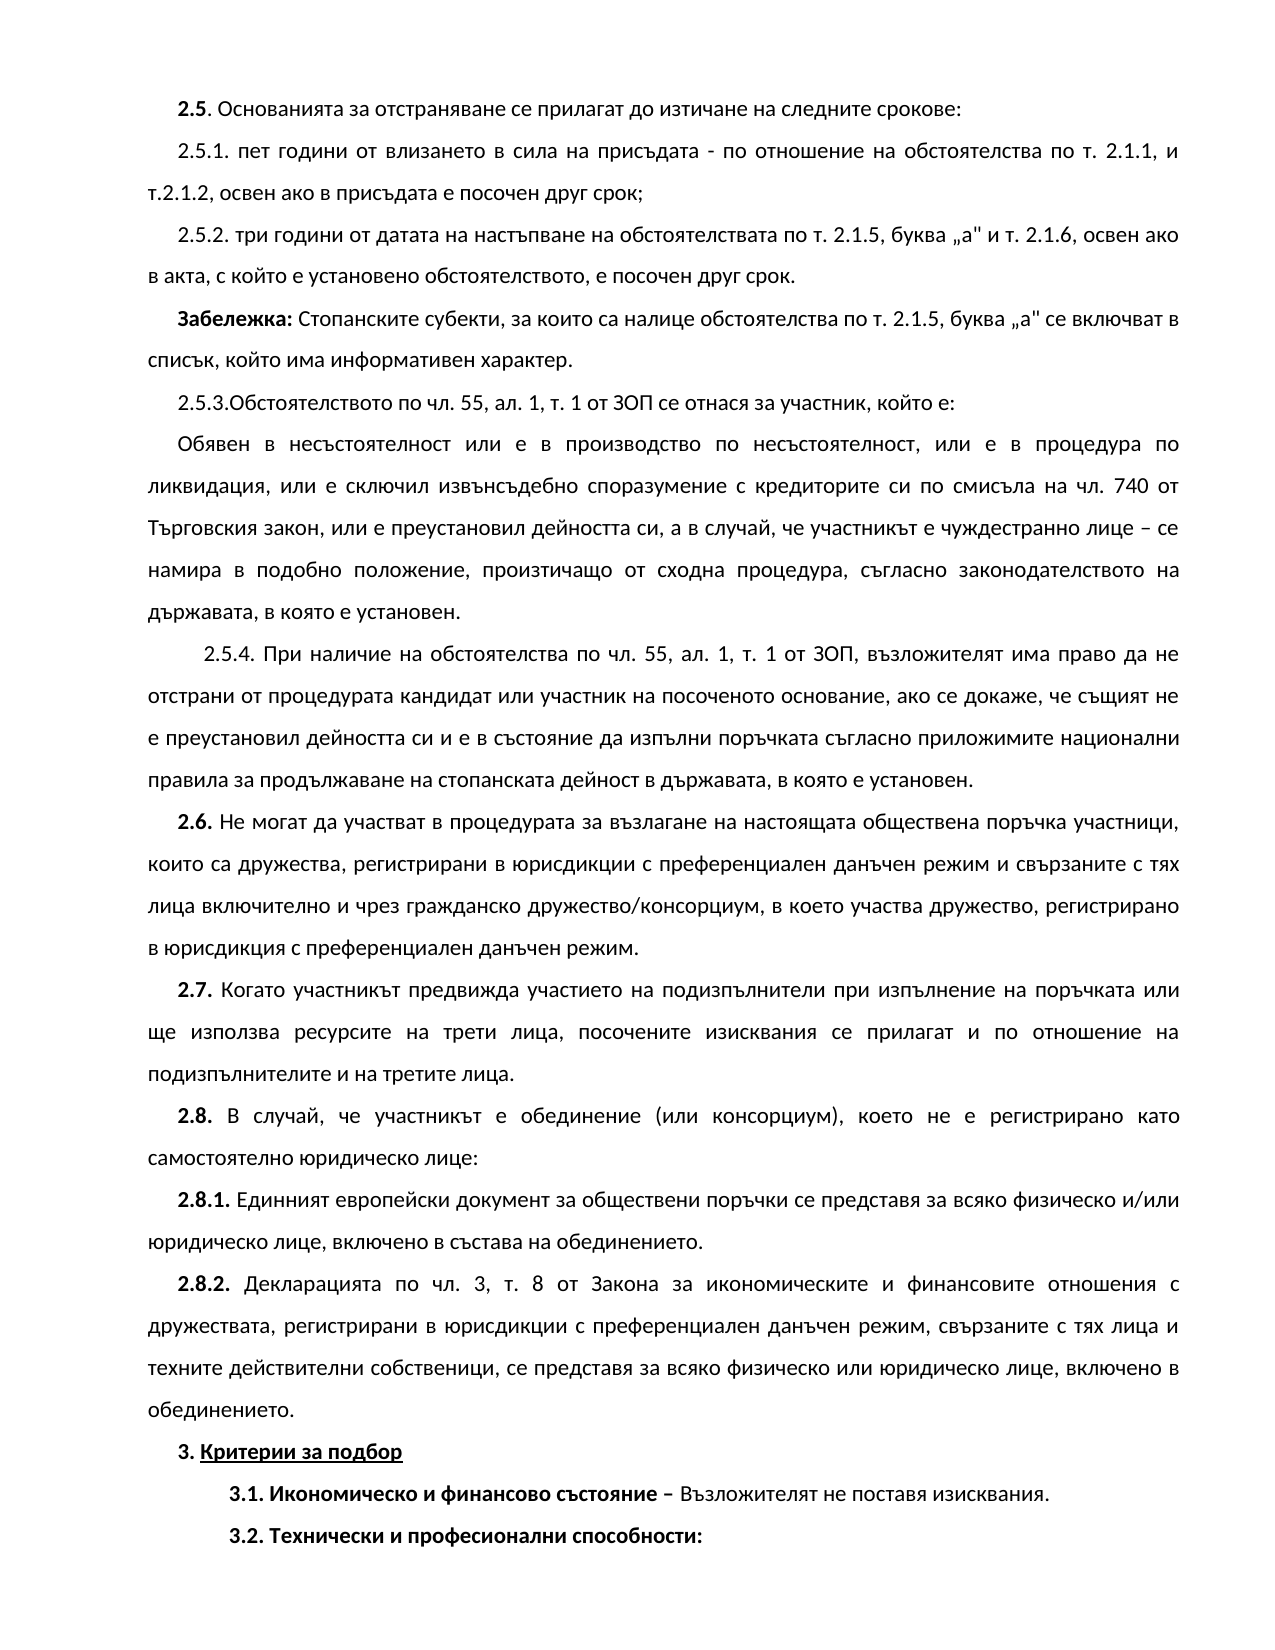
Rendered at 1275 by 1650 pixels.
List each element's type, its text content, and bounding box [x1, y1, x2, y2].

text 2.5.1. пет години от влизането в сила на присъдата - по отношение на обстоятелства по т. 2.1.1, и т.2.1.2, освен ако в присъдата е посочен друг срок; [148, 136, 1181, 206]
text 3.1. Икономическо и финансово състояние – Възложителят не поставя изисквания. [148, 1479, 1181, 1507]
text Обявен в несъстоятелност или е в производство по несъстоятелност, или е в процедура по ликвидация, или е сключил извънсъдебно споразумение с кредиторите си по смисъла на чл. 740 от Търговския закон, или е преустановил дейността си, а в случай, че участникът е чуждестранно лице – се намира в подобно положение, произтичащо от сходна процедура, съгласно законодателството на държавата, в която е установен. [148, 429, 1181, 626]
text Забележка: Стопанските субекти, за които са налице обстоятелства по т. 2.1.5, буква „а" се включват в списък, който има информативен характер. [148, 304, 1181, 374]
text 2.7. Когато участникът предвижда участието на подизпълнители при изпълнение на поръчката или ще използва ресурсите на трети лица, посочените изисквания се прилагат и по отношение на подизпълнителите и на третите лица. [148, 975, 1181, 1087]
text 3. Критерии за подбор [148, 1437, 1181, 1465]
text 2.8.1. Единният европейски документ за обществени поръчки се представя за всяко физическо и/или юридическо лице, включено в състава на обединението. [148, 1185, 1181, 1255]
text 2.5.2. три години от датата на настъпване на обстоятелствата по т. 2.1.5, буква „а" и т. 2.1.6, освен ако в акта, с който е установено обстоятелството, е посочен друг срок. [148, 220, 1181, 290]
text 2.5.3.Обстоятелството по чл. 55, ал. 1, т. 1 от ЗОП се отнася за участник, който е: [148, 388, 1181, 416]
text 3.2. Технически и професионални способности: [148, 1521, 1181, 1549]
text 2.6. Не могат да участват в процедурата за възлагане на настоящата обществена поръчка участници, които са дружества, регистрирани в юрисдикции с преференциален данъчен режим и свързаните с тях лица включително и чрез гражданско дружество/консорциум, в което участва дружество, регистрирано в юрисдикция с преференциален данъчен режим. [148, 807, 1181, 961]
text 2.8. В случай, че участникът е обединение (или консорциум), което не е регистрирано като самостоятелно юридическо лице: [148, 1101, 1181, 1171]
text 2.5.4. При наличие на обстоятелства по чл. 55, ал. 1, т. 1 от ЗОП, възложителят има право да не отстрани от процедурата кандидат или участник на посоченото основание, ако се докаже, че същият не е преустановил дейността си и е в състояние да изпълни поръчката съгласно приложимите национални правила за продължаване на стопанската дейност в държавата, в която е установен. [148, 639, 1181, 793]
text 2.5. Основанията за отстраняване се прилагат до изтичане на следните срокове: [148, 94, 1181, 122]
text 2.8.2. Декларацията по чл. 3, т. 8 от Закона за икономическите и финансовите отношения с дружествата, регистрирани в юрисдикции с преференциален данъчен режим, свързаните с тях лица и техните действителни собственици, се представя за всяко физическо или юридическо лице, включено в обединението. [148, 1269, 1181, 1423]
